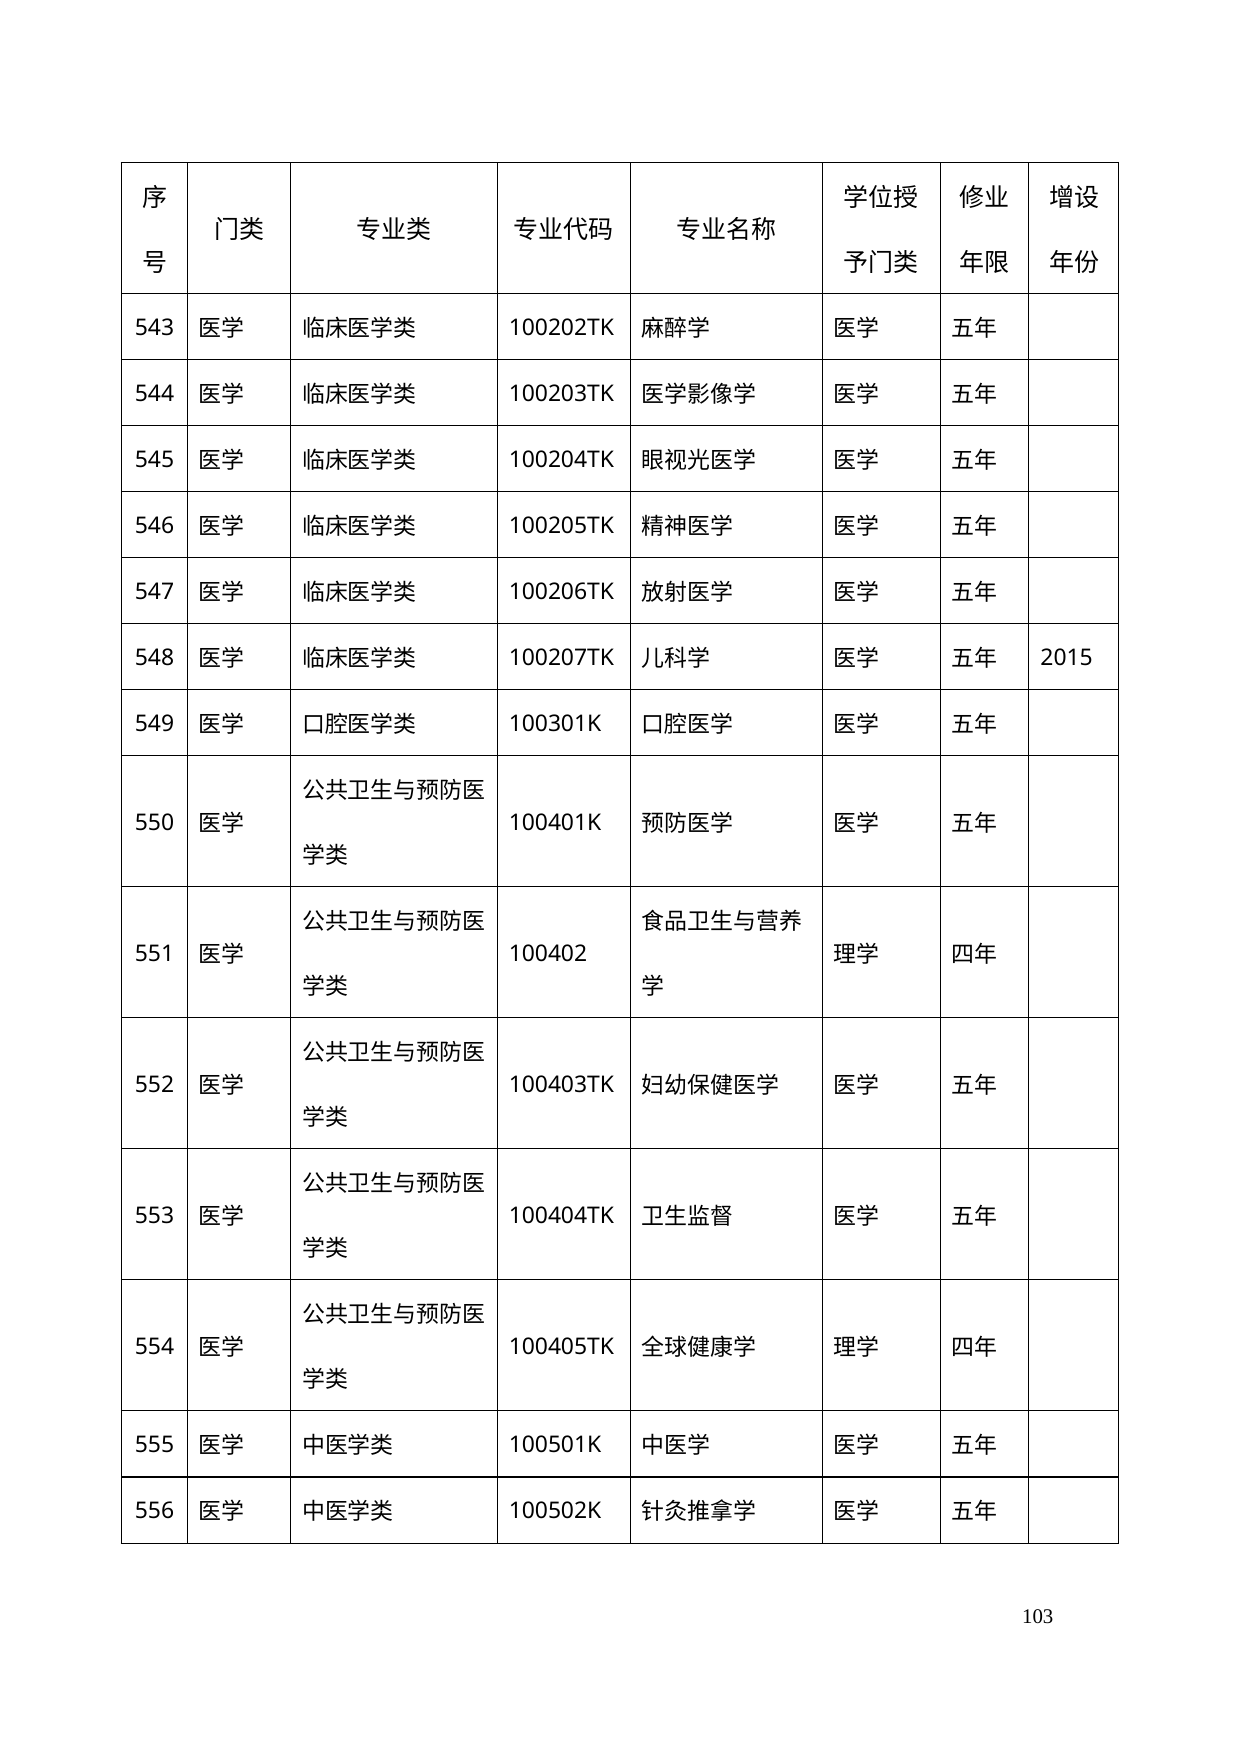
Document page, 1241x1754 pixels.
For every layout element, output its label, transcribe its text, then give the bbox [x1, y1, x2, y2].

table_header 专业类 [291, 163, 497, 293]
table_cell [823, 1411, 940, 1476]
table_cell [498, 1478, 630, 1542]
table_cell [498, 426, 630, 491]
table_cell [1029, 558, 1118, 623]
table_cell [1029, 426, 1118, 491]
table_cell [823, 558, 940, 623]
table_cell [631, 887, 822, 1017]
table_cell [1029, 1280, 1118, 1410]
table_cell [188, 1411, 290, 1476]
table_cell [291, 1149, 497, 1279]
table_header 序号 [122, 163, 187, 293]
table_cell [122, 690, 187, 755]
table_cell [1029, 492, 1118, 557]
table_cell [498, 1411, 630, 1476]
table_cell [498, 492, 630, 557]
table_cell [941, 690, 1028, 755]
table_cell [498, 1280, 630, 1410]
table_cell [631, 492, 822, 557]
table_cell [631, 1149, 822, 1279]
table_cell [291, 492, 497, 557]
table_header 增设年份 [1029, 163, 1118, 293]
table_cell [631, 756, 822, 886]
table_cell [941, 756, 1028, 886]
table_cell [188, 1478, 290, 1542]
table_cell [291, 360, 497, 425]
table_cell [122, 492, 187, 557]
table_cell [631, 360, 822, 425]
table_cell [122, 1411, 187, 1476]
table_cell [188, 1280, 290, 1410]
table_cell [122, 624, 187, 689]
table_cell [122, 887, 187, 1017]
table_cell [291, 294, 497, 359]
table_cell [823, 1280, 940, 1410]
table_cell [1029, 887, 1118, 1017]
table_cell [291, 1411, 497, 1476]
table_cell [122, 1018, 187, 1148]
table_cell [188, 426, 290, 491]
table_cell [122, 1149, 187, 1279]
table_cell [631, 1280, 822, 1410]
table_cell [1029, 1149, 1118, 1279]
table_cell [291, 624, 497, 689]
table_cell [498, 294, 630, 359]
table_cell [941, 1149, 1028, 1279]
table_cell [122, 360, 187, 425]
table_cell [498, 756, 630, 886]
table_header 修业年限 [941, 163, 1028, 293]
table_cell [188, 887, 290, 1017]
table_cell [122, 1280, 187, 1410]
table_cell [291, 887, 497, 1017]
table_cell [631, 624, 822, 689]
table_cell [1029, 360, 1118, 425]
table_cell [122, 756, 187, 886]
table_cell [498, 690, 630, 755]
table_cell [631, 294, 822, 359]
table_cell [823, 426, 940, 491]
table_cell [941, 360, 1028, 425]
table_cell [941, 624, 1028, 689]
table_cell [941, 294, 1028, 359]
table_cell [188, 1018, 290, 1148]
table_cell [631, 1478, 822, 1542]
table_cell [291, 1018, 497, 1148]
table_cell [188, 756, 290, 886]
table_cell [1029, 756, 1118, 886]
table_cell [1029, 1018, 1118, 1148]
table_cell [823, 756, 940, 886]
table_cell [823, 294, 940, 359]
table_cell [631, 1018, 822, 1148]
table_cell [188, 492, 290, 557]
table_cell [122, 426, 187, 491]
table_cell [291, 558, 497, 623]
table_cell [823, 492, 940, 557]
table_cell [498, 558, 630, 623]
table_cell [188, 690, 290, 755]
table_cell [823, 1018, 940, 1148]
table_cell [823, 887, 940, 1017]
table_header 学位授予门类 [823, 163, 940, 293]
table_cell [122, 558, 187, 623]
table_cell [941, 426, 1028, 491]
table_header 专业代码 [498, 163, 630, 293]
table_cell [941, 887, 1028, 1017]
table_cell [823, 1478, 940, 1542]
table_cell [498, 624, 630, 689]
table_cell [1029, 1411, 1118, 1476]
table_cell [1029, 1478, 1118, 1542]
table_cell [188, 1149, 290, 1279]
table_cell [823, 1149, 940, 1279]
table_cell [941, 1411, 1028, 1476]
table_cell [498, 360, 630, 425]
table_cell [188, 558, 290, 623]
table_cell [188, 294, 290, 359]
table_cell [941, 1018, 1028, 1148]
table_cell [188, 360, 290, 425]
table_header 专业名称 [631, 163, 822, 293]
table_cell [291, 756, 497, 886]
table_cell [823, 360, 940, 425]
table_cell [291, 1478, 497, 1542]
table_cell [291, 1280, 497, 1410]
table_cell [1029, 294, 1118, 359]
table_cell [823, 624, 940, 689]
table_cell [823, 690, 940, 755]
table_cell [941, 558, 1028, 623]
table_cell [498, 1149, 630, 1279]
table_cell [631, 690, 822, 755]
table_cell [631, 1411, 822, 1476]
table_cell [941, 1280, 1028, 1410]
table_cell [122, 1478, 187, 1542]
table_header 门类 [188, 163, 290, 293]
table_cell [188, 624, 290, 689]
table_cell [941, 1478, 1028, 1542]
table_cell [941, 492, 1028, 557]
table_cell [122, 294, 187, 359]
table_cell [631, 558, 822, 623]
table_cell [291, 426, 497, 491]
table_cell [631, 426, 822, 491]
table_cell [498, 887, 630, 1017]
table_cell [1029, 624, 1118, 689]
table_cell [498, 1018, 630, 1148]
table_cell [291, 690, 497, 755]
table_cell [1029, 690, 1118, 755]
